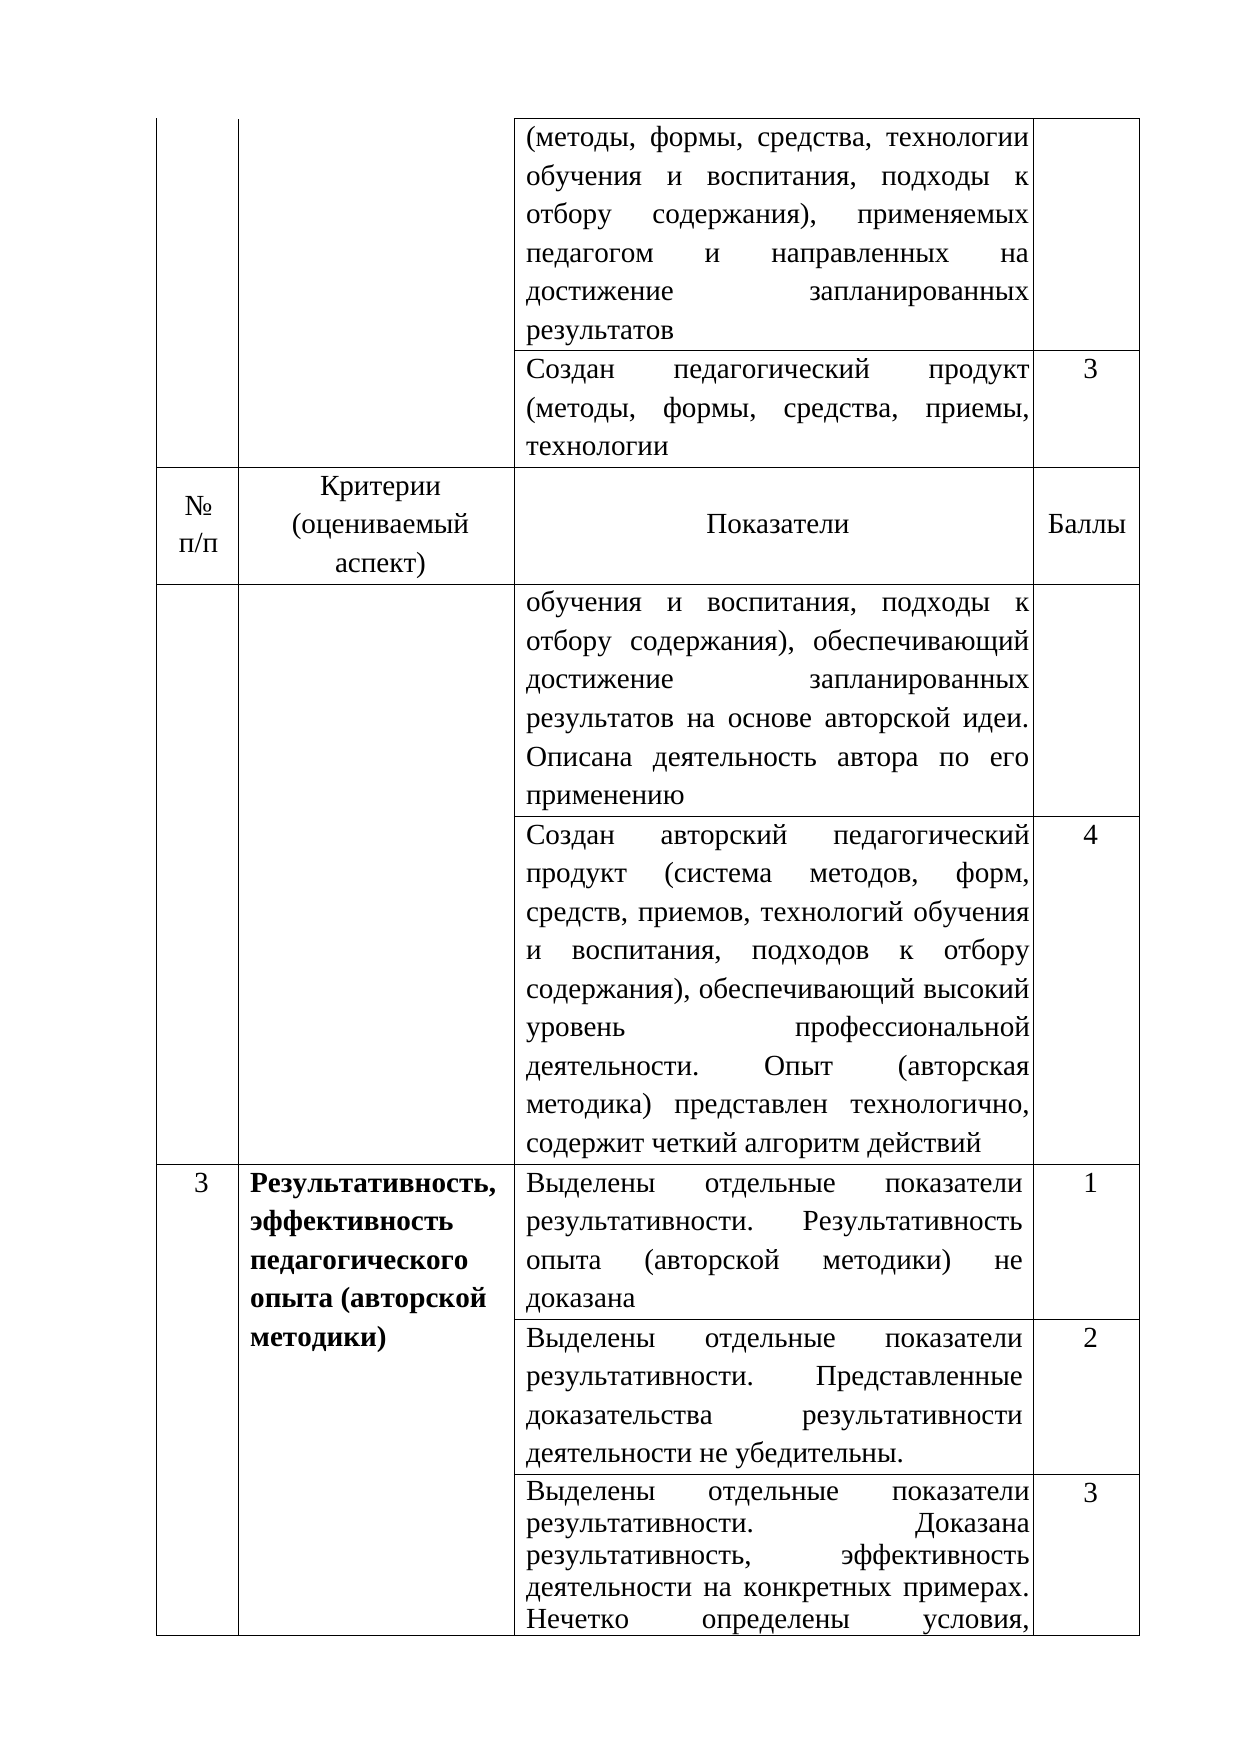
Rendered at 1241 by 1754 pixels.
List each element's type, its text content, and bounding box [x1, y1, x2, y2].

table_cell 3 [1034, 351, 1139, 467]
table_cell Баллы [1034, 468, 1139, 583]
table_cell 2 [1034, 119, 1139, 350]
table_cell [1034, 585, 1139, 816]
table_cell Выделены отдельные показатели результативности. Результативность опыта (авторской методики) не доказана [515, 1165, 1033, 1319]
table_cell Результативность, эффективность педагогического опыта (авторской методики) [239, 1165, 514, 1635]
table_cell 3 [1034, 1475, 1139, 1635]
table_cell № п/п [157, 468, 238, 583]
table_cell Создан педагогический продукт (методы, формы, средства, приемы, технологии [515, 351, 1033, 467]
table_cell [239, 585, 514, 1164]
table_cell [157, 585, 238, 1164]
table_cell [515, 119, 1033, 350]
table_cell 2 [1034, 1320, 1139, 1474]
table_cell Создан авторский педагогический продукт (система методов, форм, средств, приемов, технологий обучения и воспитания, подходов к отбору содержания), обеспечивающий высокий уровень профессиональной деятельности. Опыт (авторская методика) представлен технологично, содержит четкий алгоритм действий [515, 817, 1033, 1164]
table_cell обучения и воспитания, подходы к отбору содержания), обеспечивающий достижение запланированных результатов на основе авторской идеи. Описана деятельность автора по его применению [515, 585, 1033, 816]
table_cell 4 [1034, 817, 1139, 1164]
table_cell Выделены отдельные показатели результативности. Представленные доказательства результативности деятельности не убедительны. [515, 1320, 1033, 1474]
table_cell 1 [1034, 1165, 1139, 1319]
table_cell 3 [157, 1165, 238, 1635]
table_cell Критерии (оцениваемый аспект) [239, 468, 514, 583]
table_cell Показатели [515, 468, 1033, 583]
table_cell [515, 1475, 1033, 1635]
